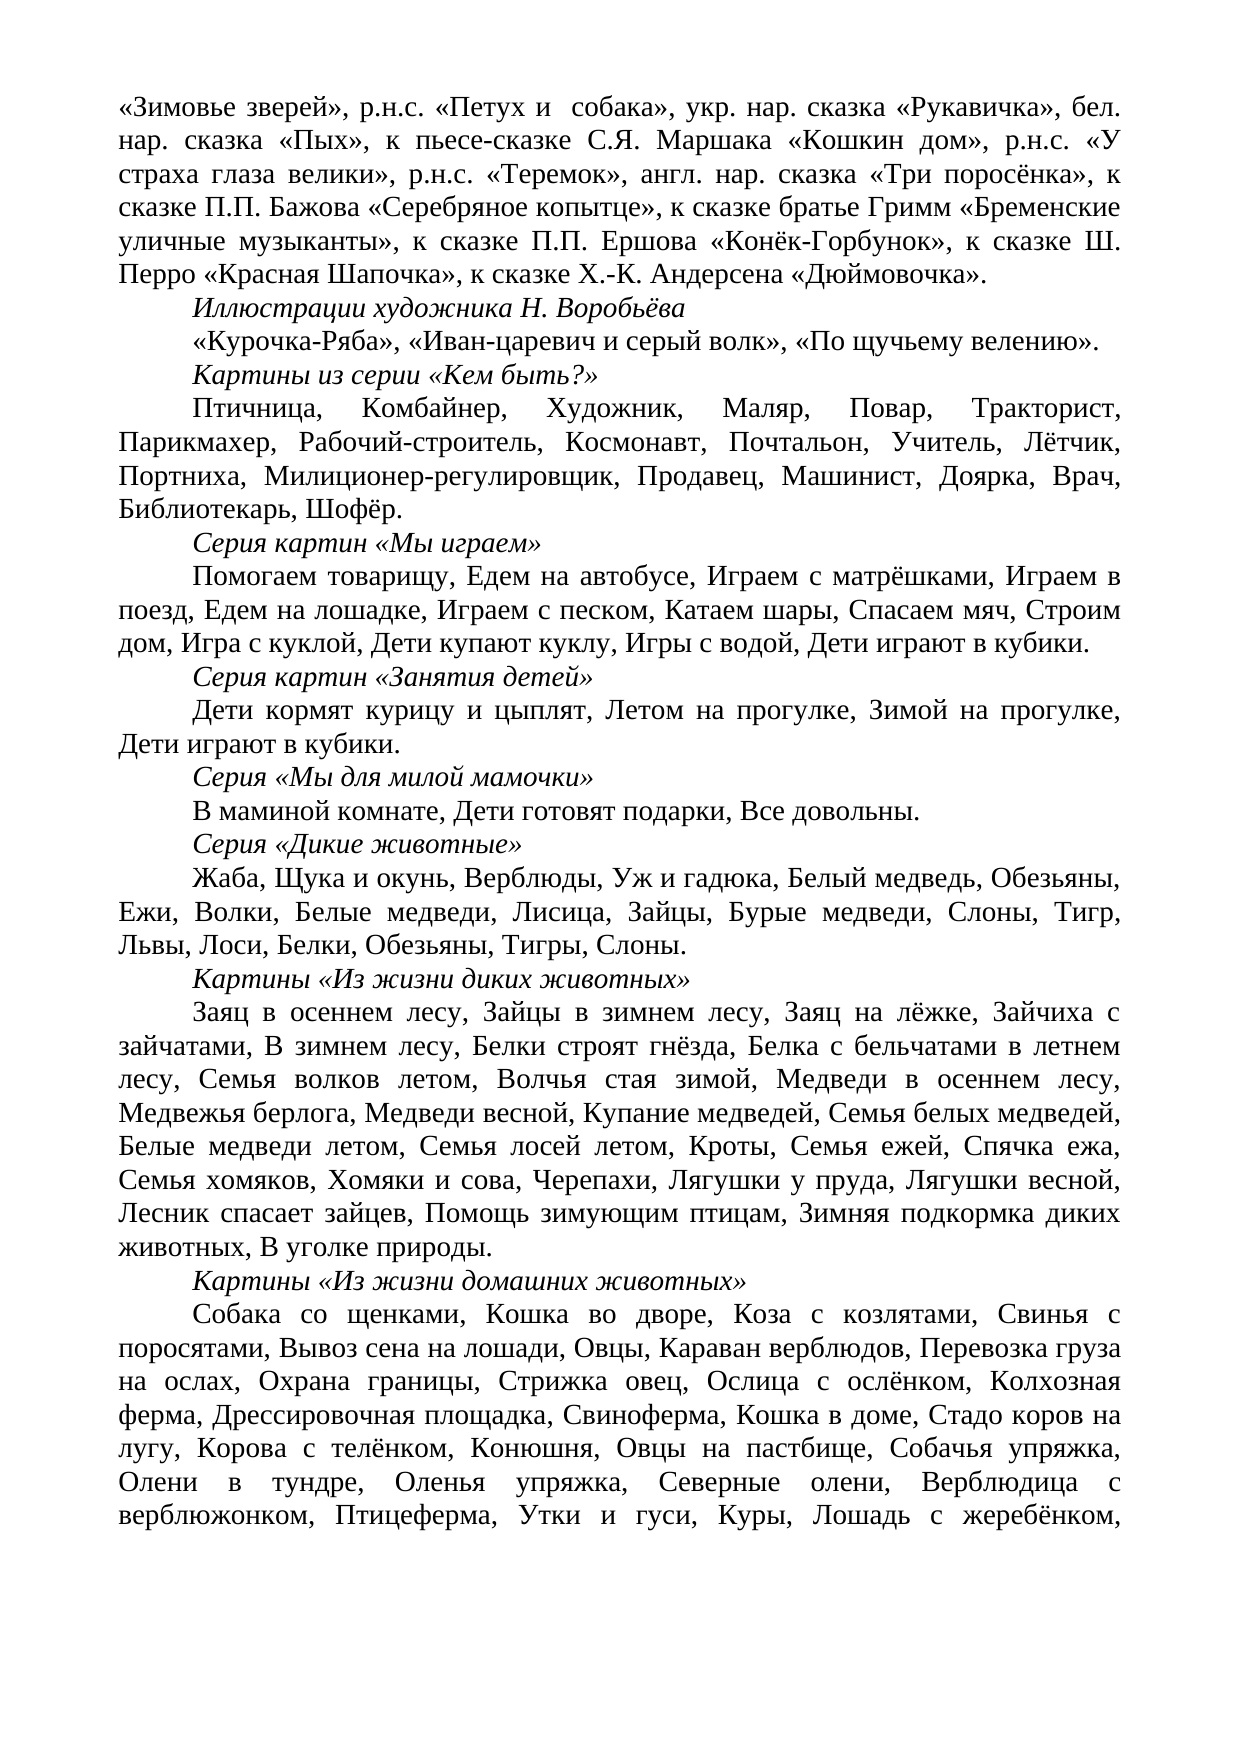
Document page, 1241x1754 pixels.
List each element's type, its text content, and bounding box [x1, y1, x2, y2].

list Картины «Из жизни диких животных» [118, 961, 1122, 994]
list Жаба, Щука и окунь, Верблюды, Уж и гадюка, Белый медведь, Обезьяны, Ежи, Волки, Белые медведи, Лисица, Зайцы, Бурые медведи, Слоны, Тигр, Львы, Лоси, Белки, Обезьяны, Тигры, Слоны. [118, 860, 1122, 961]
list Серия «Дикие животные» [118, 827, 1122, 860]
list «Курочка-Ряба», «Иван-царевич и серый волк», «По щучьему велению». [118, 323, 1122, 357]
list Серия «Мы для милой мамочки» [118, 759, 1122, 793]
list Помогаем товарищу, Едем на автобусе, Играем с матрёшками, Играем в поезд, Едем на лошадке, Играем с песком, Катаем шары, Спасаем мяч, Строим дом, Игра с куклой, Дети купают куклу, Игры с водой, Дети играют в кубики. [118, 558, 1122, 659]
list Серия картин «Мы играем» [118, 525, 1122, 558]
list В маминой комнате, Дети готовят подарки, Все довольны. [118, 793, 1122, 827]
list Картины из серии «Кем быть?» [118, 357, 1122, 391]
list Серия картин «Занятия детей» [118, 659, 1122, 692]
list Заяц в осеннем лесу, Зайцы в зимнем лесу, Заяц на лёжке, Зайчиха с зайчатами, В зимнем лесу, Белки строят гнёзда, Белка с бельчатами в летнем лесу, Семья волков летом, Волчья стая зимой, Медведи в осеннем лесу, Медвежья берлога, Медведи весной, Купание медведей, Семья белых медведей, Белые медведи летом, Семья лосей летом, Кроты, Семья ежей, Спячка ежа, Семья хомяков, Хомяки и сова, Черепахи, Лягушки у пруда, Лягушки весной, Лесник спасает зайцев, Помощь зимующим птицам, Зимняя подкормка диких животных, В уголке природы. [118, 994, 1122, 1263]
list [118, 1296, 1122, 1531]
list Картины «Из жизни домашних животных» [118, 1263, 1122, 1296]
list Дети кормят курицу и цыплят, Летом на прогулке, Зимой на прогулке, Дети играют в кубики. [118, 692, 1122, 759]
list Иллюстрации художника Н. Воробьёва [118, 290, 1122, 323]
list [118, 89, 1122, 290]
list Птичница, Комбайнер, Художник, Маляр, Повар, Тракторист, Парикмахер, Рабочий-строитель, Космонавт, Почтальон, Учитель, Лётчик, Портниха, Милиционер-регулировщик, Продавец, Машинист, Доярка, Врач, Библиотекарь, Шофёр. [118, 391, 1122, 525]
